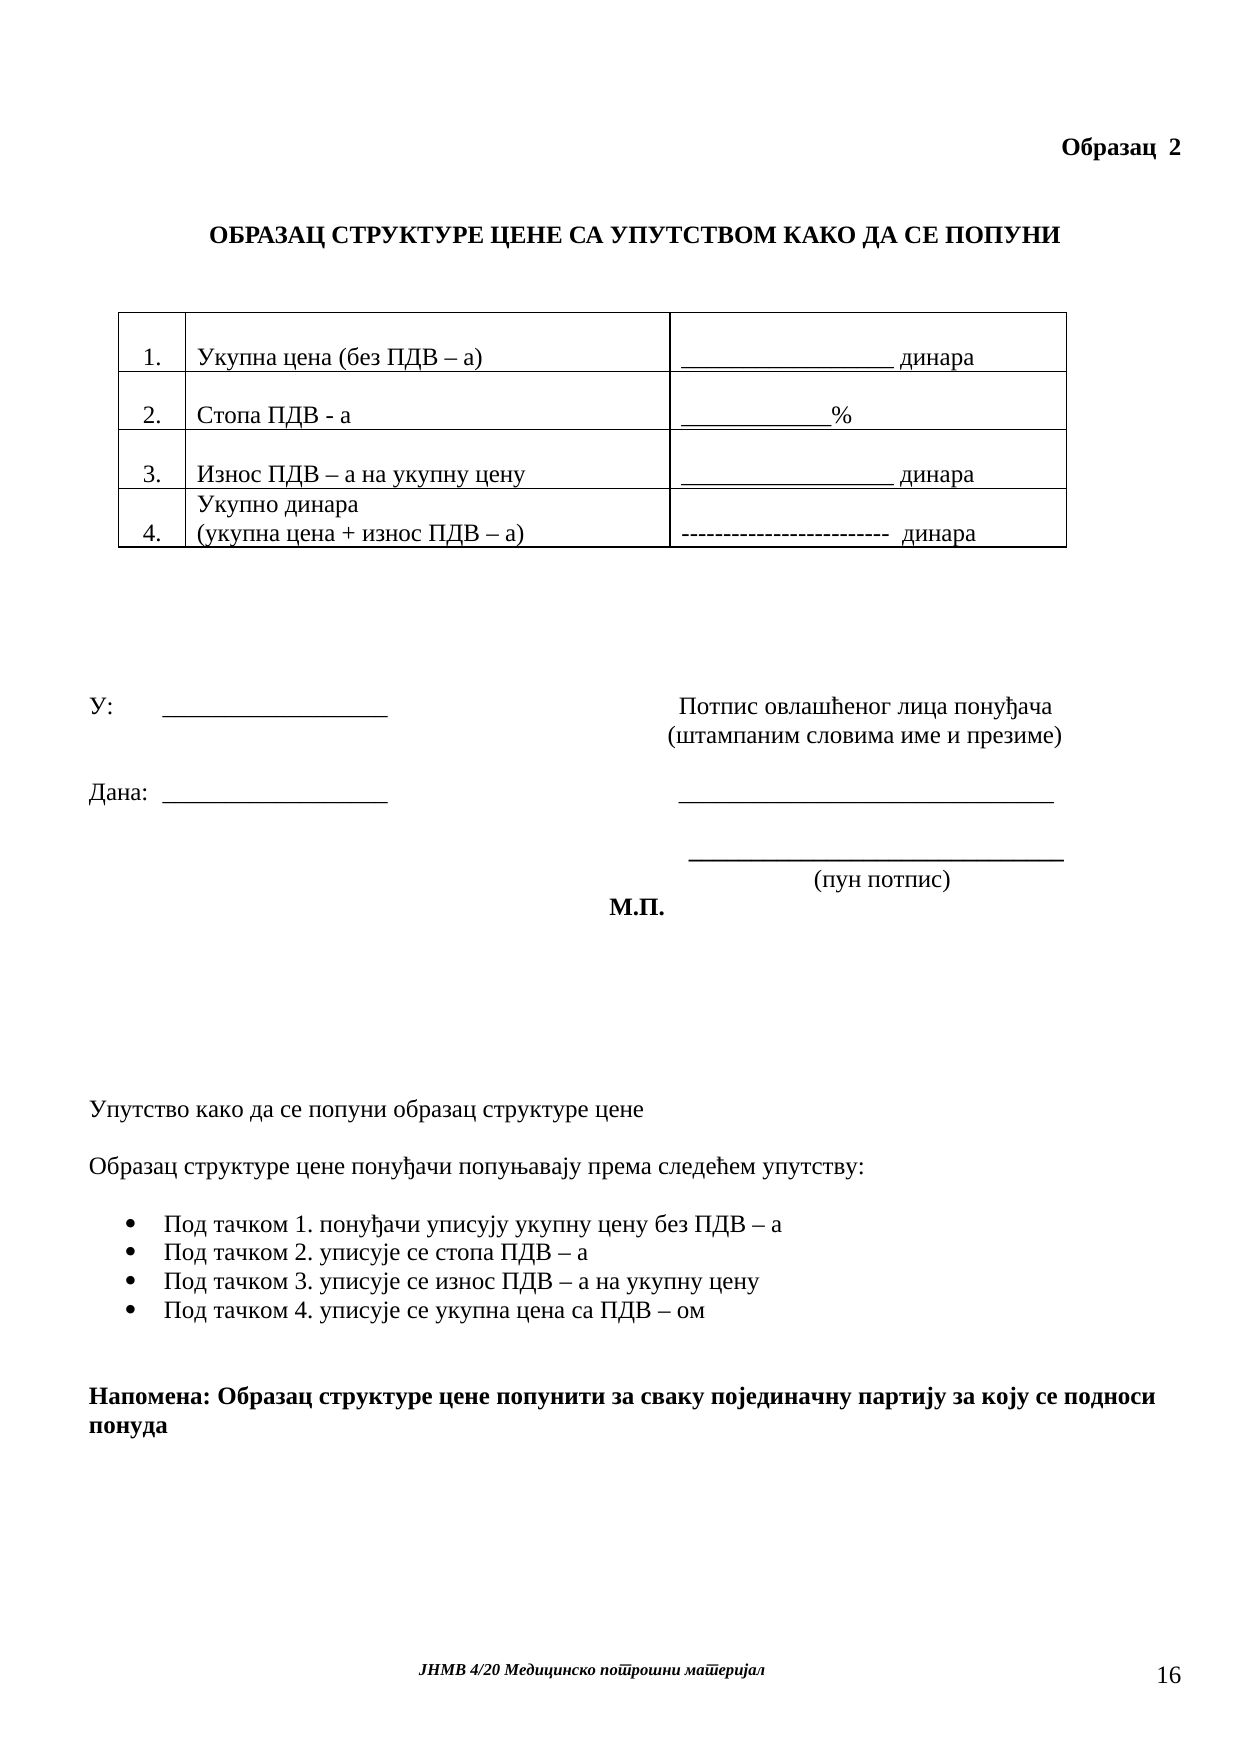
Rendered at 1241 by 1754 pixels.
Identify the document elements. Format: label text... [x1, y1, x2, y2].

table_cell _________________ динара [671, 430, 1066, 488]
table_cell Укупно динара (укупна цена + износ ПДВ – а) [186, 489, 669, 546]
table_cell 2. [119, 372, 185, 429]
text У: __________________ Потпис овлашћеног лица понуђача [89, 691, 1181, 720]
text Упутство како да се попуни образац структуре цене [89, 1094, 1181, 1122]
text Дана: __________________ ______________________________ [89, 777, 1181, 806]
text Образац структуре цене понуђачи попуњавају према следећем упутству: [89, 1151, 1181, 1180]
table_cell Износ ПДВ – а на укупну цену [186, 430, 669, 488]
list Под тачком 3. уписује се износ ПДВ – а на укупну цену [126, 1266, 1181, 1295]
table_header 1. [119, 313, 185, 371]
text Образац 2 [914, 132, 1181, 161]
text Напомена: Образац структуре цене попунити за сваку појединачну партију за коју се подноси понуда [89, 1381, 1181, 1439]
text (штампаним словима име и презиме) [89, 720, 1181, 749]
table_cell ------------------------- динара [671, 489, 1066, 546]
text ______________________________ [568, 835, 1170, 864]
list Под тачком 2. уписује се стопа ПДВ – а [126, 1237, 1181, 1266]
table_cell ____________% [671, 372, 1066, 429]
table_cell 3. [119, 430, 185, 488]
text М.П. [103, 892, 1170, 921]
table_cell Стопа ПДВ - а [186, 372, 669, 429]
subtitle ОБРАЗАЦ СТРУКТУРЕ ЦЕНЕ СА УПУТСТВОМ КАКО ДА СЕ ПОПУНИ [89, 220, 1181, 248]
list Под тачком 4. уписује се укупна цена са ПДВ – ом [126, 1295, 1181, 1324]
table_cell 4. [119, 489, 185, 546]
table_header _________________ динара [671, 313, 1066, 371]
table_header Укупна цена (без ПДВ – а) [186, 313, 669, 371]
list Под тачком 1. понуђачи уписују укупну цену без ПДВ – а [126, 1209, 1181, 1237]
text (пун потпис) [89, 864, 1181, 892]
